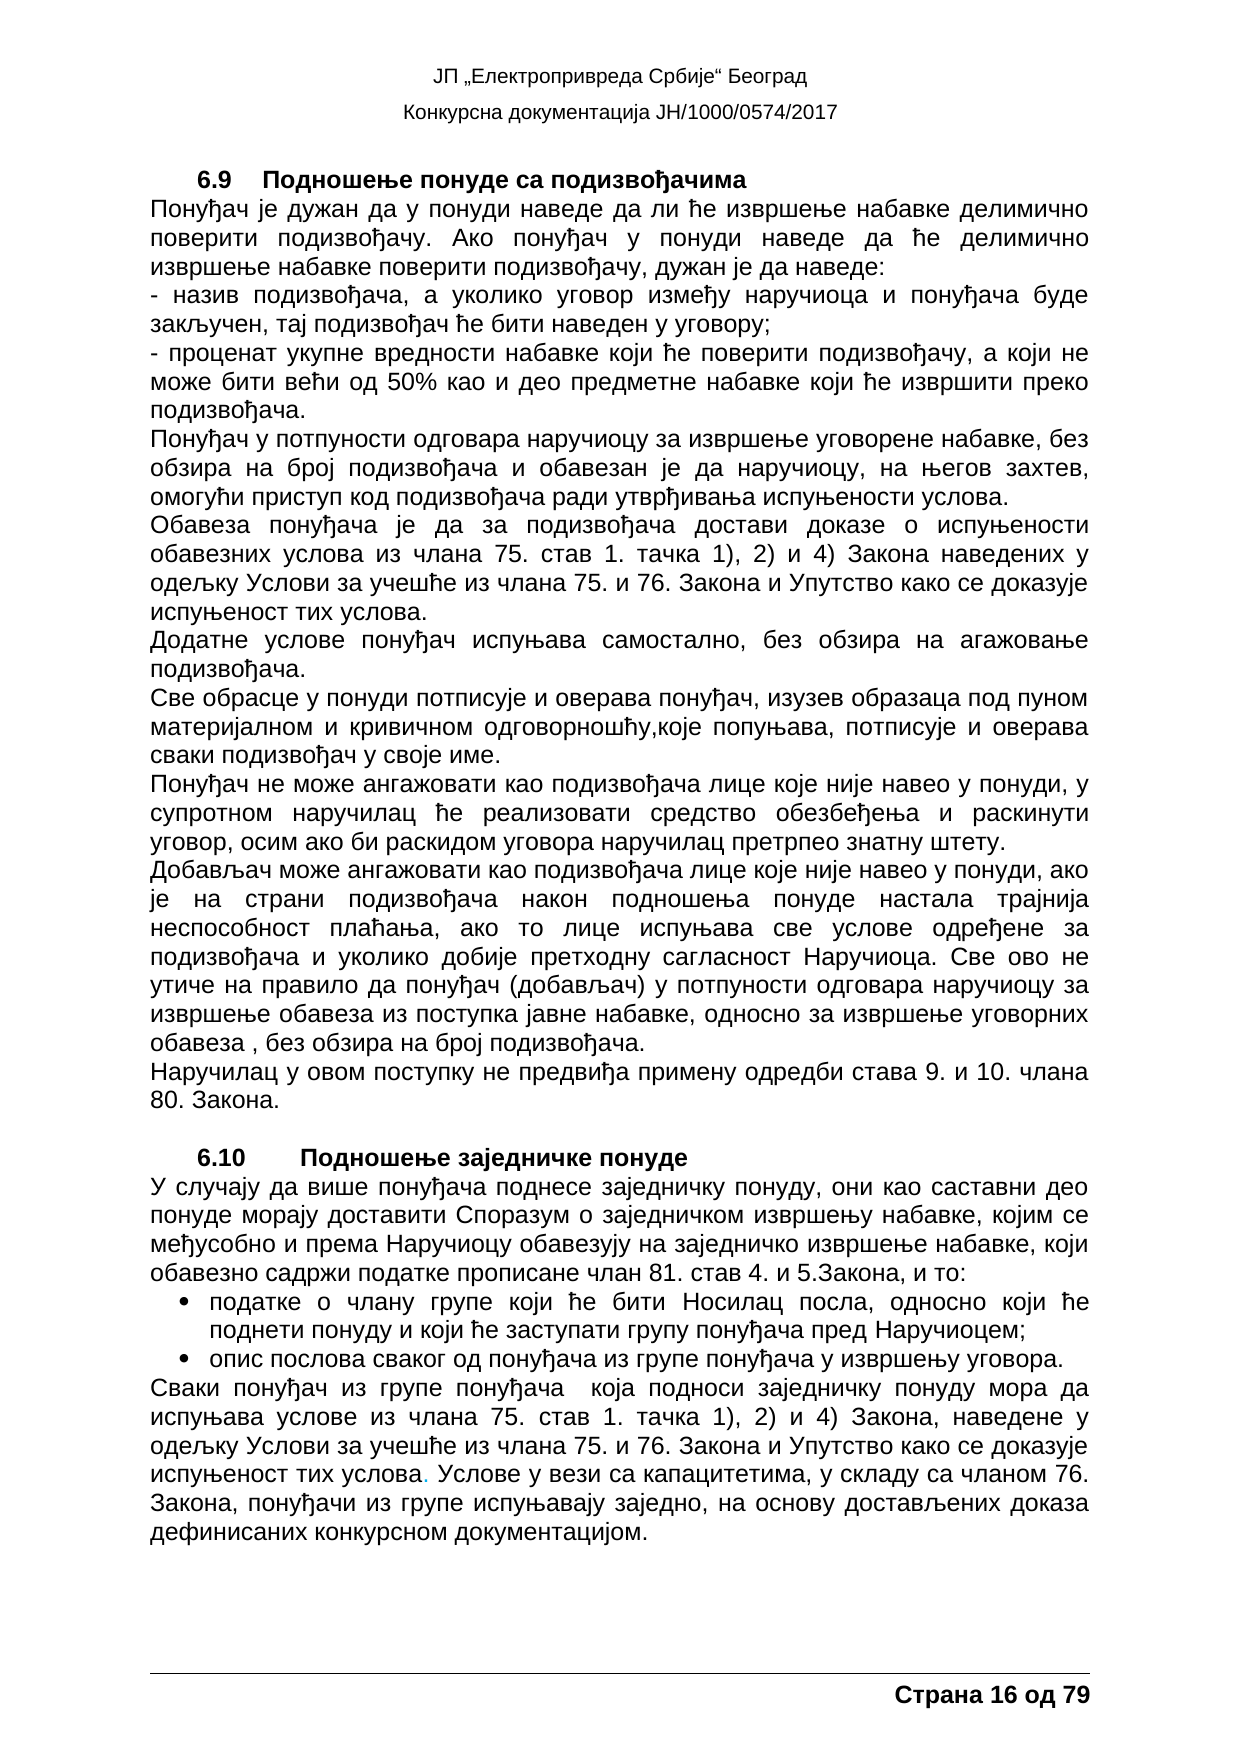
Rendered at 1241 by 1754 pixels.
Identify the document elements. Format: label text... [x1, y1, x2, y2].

text Понуђач не може ангажовати као подизвођача лице које није навео у понуди, у супротном наручилац ће реализовати средство обезбеђења и раскинути уговор, осим ако би раскидом уговора наручилац претрпео знатну штету. [150, 769, 1090, 855]
text У случају да више понуђача поднесе заједничку понуду, они као саставни део понуде морају доставити Споразум о заједничком извршењу набавке, којим се међусобно и према Наручиоцу обавезују на заједничко извршење набавке, који обавезно садржи податке прописане члан 81. став 4. и 5.Закона, и то: [150, 1172, 1090, 1287]
text Добављач може ангажовати као подизвођача лице које није навео у понуди, ако је на страни подизвођача након подношења понуде настала трајнија неспособност плаћања, ако то лице испуњава све услове одређене за подизвођача и уколико добије претходну сагласност Наручиоца. Све ово не утиче на правило да понуђач (добављач) у потпуности одговара наручиоцу за извршење обавеза из поступка јавне набавке, односно за извршење уговорних обавеза , без обзира на број подизвођача. [150, 855, 1090, 1057]
text Сваки понуђач из групе понуђача која подноси заједничку понуду мора да испуњава услове из члана 75. став 1. тачка 1), 2) и 4) Закона, наведене у одељку Услови за учешће из члана 75. и 76. Закона и Упутство како се доказује испуњеност тих услова. Услове у вези са капацитетима, у складу са чланом 76. Закона, понуђачи из групе испуњавају заједно, на основу достављених доказа дефинисаних конкурсном документацијом. [150, 1373, 1090, 1546]
text Све обрасце у понуди потписује и оверава понуђач, изузев образаца под пуном материјалном и кривичном одговорношћу,које попуњава, потписује и оверава сваки подизвођач у своје име. [150, 683, 1090, 769]
list Подношење заједничке понуде [197, 1143, 1090, 1172]
text Понуђач у потпуности одговара наручиоцу за извршење уговорене набавке, без обзира на број подизвођача и обавезан је да наручиоцу, на његов захтев, омогући приступ код подизвођача ради утврђивања испуњености услова. [150, 424, 1090, 510]
text - назив подизвођача, а уколико уговор између наручиоца и понуђача буде закључен, тај подизвођач ће бити наведен у уговору; [150, 280, 1090, 338]
text податке о члану групе који ће бити Носилац посла, односно који ће поднети понуду и који ће заступати групу понуђача пред Наручиоцем; [179, 1287, 1090, 1344]
list Подношење понуде са подизвођачима [197, 165, 1090, 194]
text опис послова сваког од понуђача из групе понуђача у извршењу уговора. [179, 1344, 1090, 1373]
text Наручилац у овом поступку не предвиђа примену одредби става 9. и 10. члана 80. Закона. [150, 1057, 1090, 1114]
text - проценат укупне вредности набавке који ће поверити подизвођачу, а који не може бити већи од 50% као и део предметне набавке који ће извршити преко подизвођача. [150, 338, 1090, 424]
text Додатне услове понуђач испуњава самостално, без обзира на агажовање подизвођача. [150, 625, 1090, 683]
text Обавеза понуђача је да за подизвођача достави доказе о испуњености обавезних услова из члана 75. став 1. тачка 1), 2) и 4) Закона наведених у одељку Услови за учешће из члана 75. и 76. Закона и Упутство како се доказује испуњеност тих услова. [150, 510, 1090, 625]
text Понуђач је дужан да у понуди наведе да ли ће извршење набавке делимично поверити подизвођачу. Ако понуђач у понуди наведе да ће делимично извршење набавке поверити подизвођачу, дужан је да наведе: [150, 194, 1090, 280]
